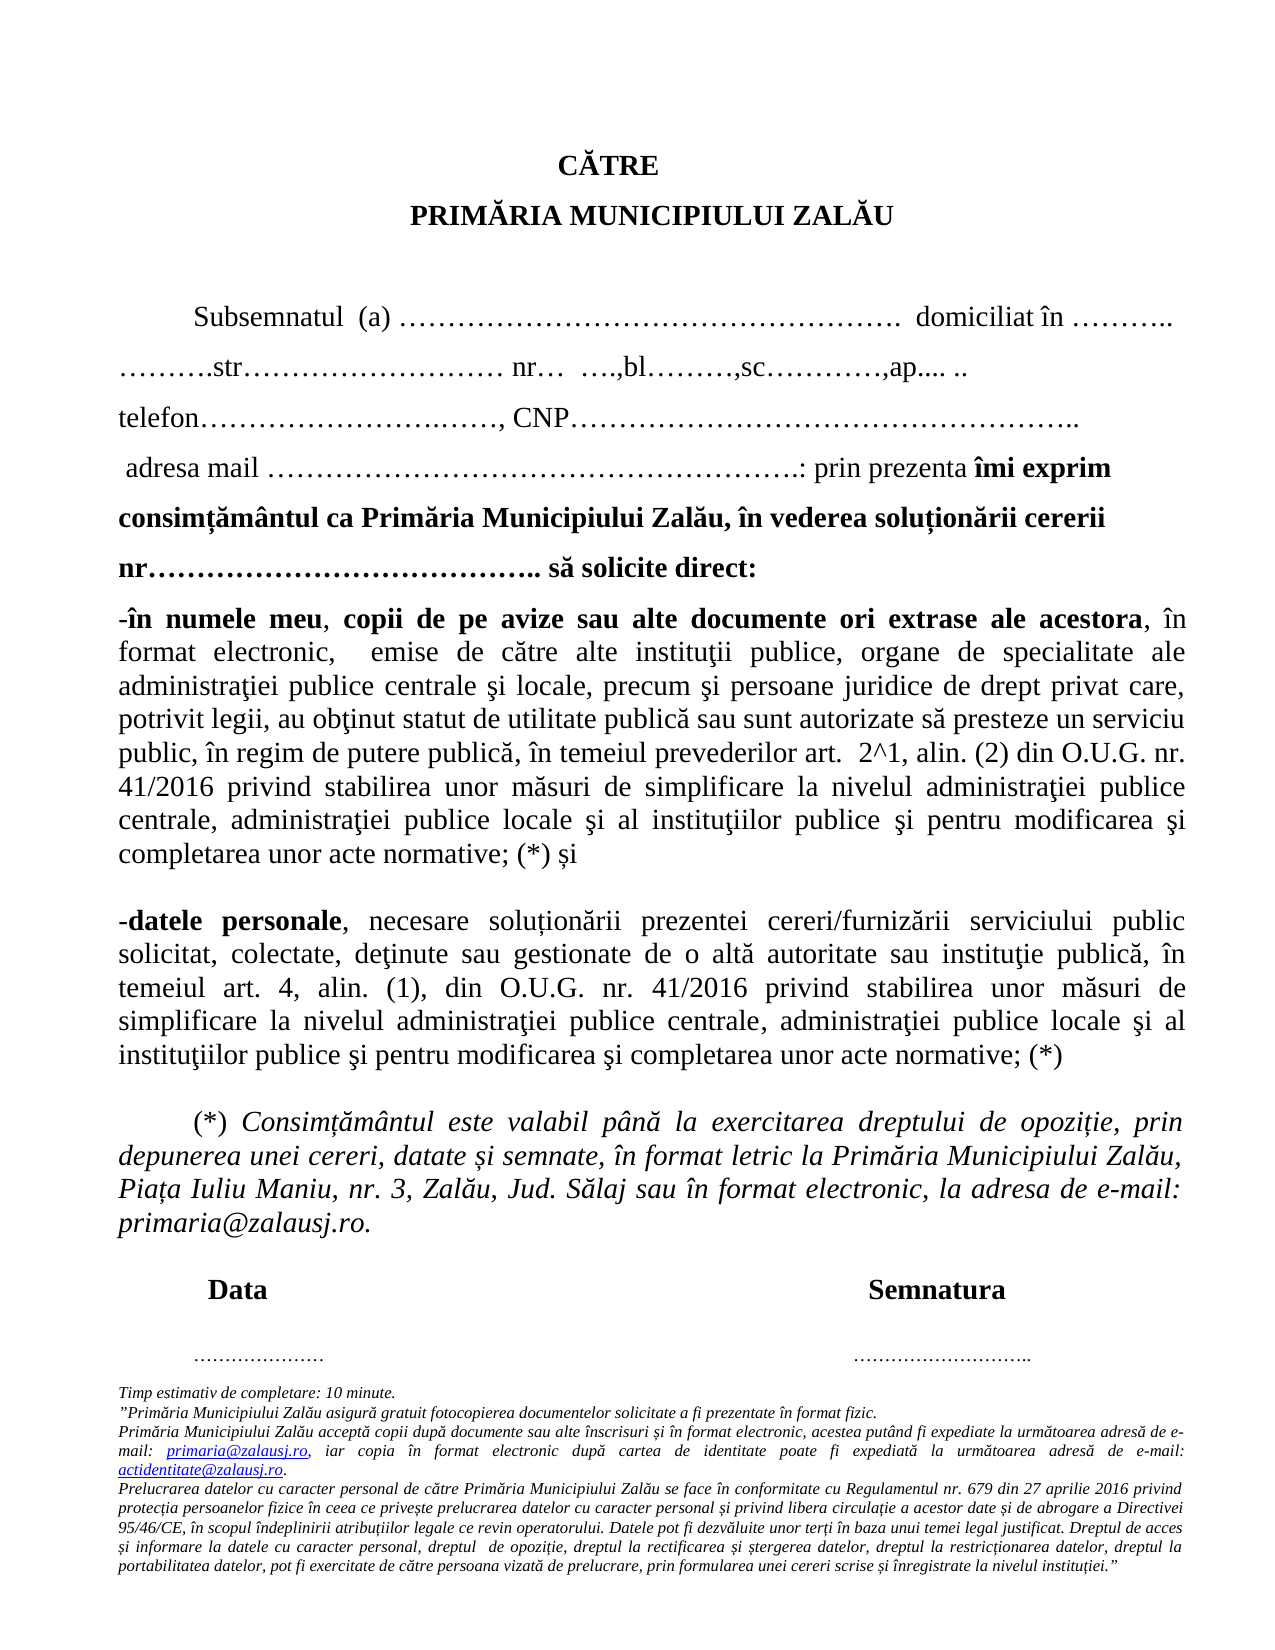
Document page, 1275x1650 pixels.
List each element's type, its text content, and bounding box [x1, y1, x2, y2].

text ………………… ……………………….. [118, 1344, 1186, 1365]
text adresa mail ……………………………………………….: prin prezenta îmi exprim consimțământul ca Primăria Municipiului Zalău, în vederea soluționării cererii nr………………………………….. să solicite direct: [118, 450, 1186, 584]
text CĂTRE [118, 103, 1186, 182]
text (*) Consimțământul este valabil până la exercitarea dreptului de opoziție, prin depunerea unei cereri, datate și semnate, în format letric la Primăria Municipiului Zalău, Piața Iuliu Maniu, nr. 3, Zalău, Jud. Sălaj sau în format electronic, la adresa de e-mail: primaria@zalausj.ro. [118, 1104, 1186, 1238]
text PRIMĂRIA MUNICIPIULUI ZALĂU [118, 198, 1186, 232]
text Subsemnatul (a) ……………………………………………. domiciliat în ………..……….str……………………… nr… ….,bl………,sc…………,ap.... .. telefon…………………….……, CNP…………………………………………….. [118, 299, 1186, 433]
text Data Semnatura [118, 1272, 1186, 1305]
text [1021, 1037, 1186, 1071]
text -datele personale, necesare soluționării prezentei cereri/furnizării serviciului public solicitat, colectate, deţinute sau gestionate de o altă autoritate sau instituţie publică, în temeiul art. 4, alin. (1), din O.U.G. nr. 41/2016 privind stabilirea unor măsuri de simplificare la nivelul administraţiei publice centrale, administraţiei publice locale şi al instituţiilor publice şi pentru modificarea şi completarea unor acte normative; (*) [118, 903, 1186, 1004]
